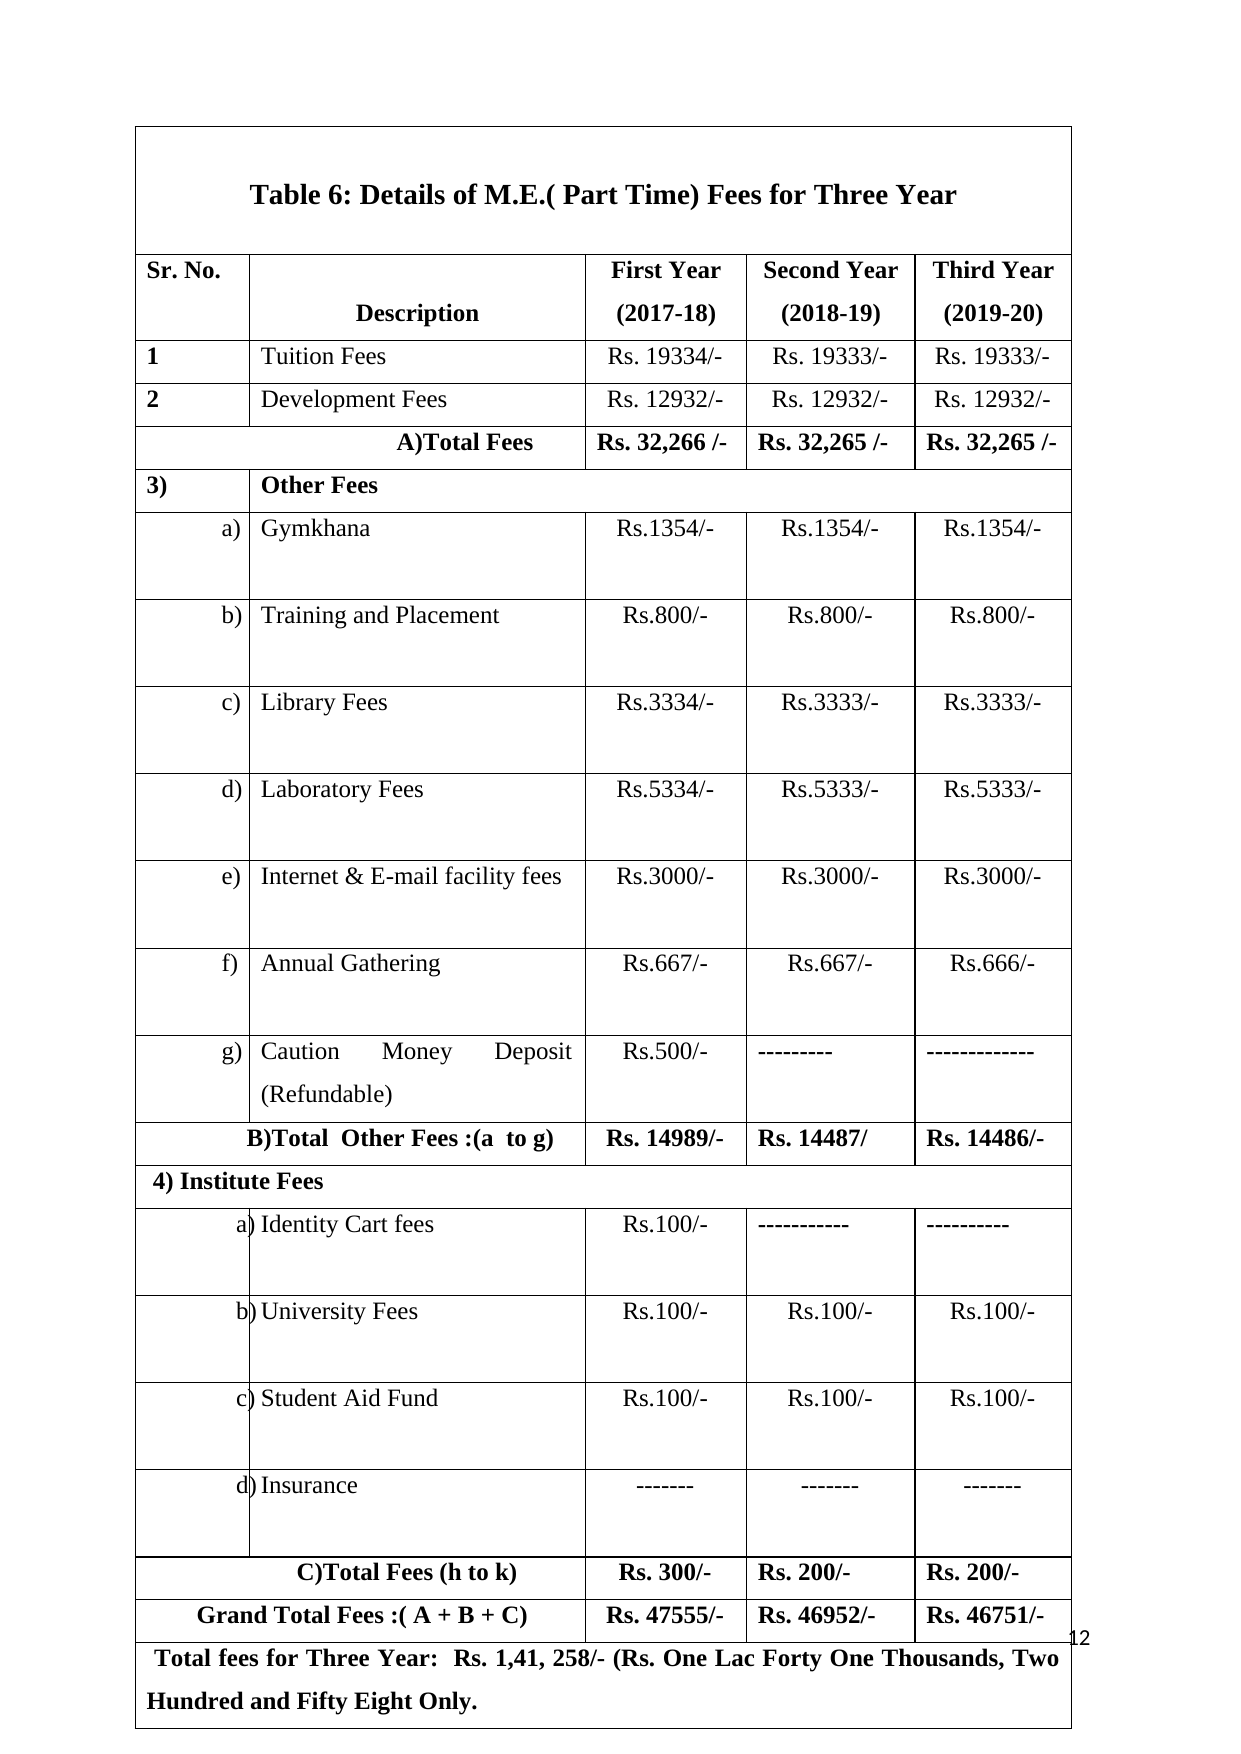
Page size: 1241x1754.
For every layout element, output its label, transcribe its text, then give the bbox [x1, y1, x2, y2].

table_cell Rs. 200/- [916, 1558, 1071, 1599]
table_cell Rs.100/- [747, 1383, 914, 1469]
table_cell Rs.3333/- [747, 687, 914, 773]
table_cell Rs. 14989/- [586, 1123, 746, 1165]
table_cell Third Year (2019-20) [916, 255, 1071, 340]
table_cell [136, 1209, 249, 1295]
table_cell Student Aid Fund [250, 1383, 585, 1469]
table_cell Rs.5334/- [586, 774, 746, 860]
table_cell [136, 1036, 249, 1122]
table_cell Rs.5333/- [916, 774, 1071, 860]
table_cell Rs.666/- [916, 949, 1071, 1035]
table_cell University Fees [250, 1296, 585, 1382]
table_cell Internet & E-mail facility fees [250, 861, 585, 947]
table_cell Rs.800/- [916, 600, 1071, 686]
table_cell C)Total Fees (h to k) [136, 1558, 585, 1599]
table_cell ------- [916, 1470, 1071, 1556]
table_cell B)Total Other Fees :(a to g) [136, 1123, 585, 1165]
table_cell Rs.667/- [747, 949, 914, 1035]
table_cell ------------- [916, 1036, 1071, 1122]
table_cell ---------- [916, 1209, 1071, 1295]
table_cell Grand Total Fees :( A + B + C) [136, 1600, 585, 1642]
table_cell Rs. 300/- [586, 1558, 746, 1599]
table_cell Rs. 19333/- [747, 341, 914, 383]
table_cell Rs. 32,265 /- [747, 427, 914, 469]
table_cell A)Total Fees [136, 427, 585, 469]
table_cell Rs.100/- [586, 1209, 746, 1295]
table_cell [136, 949, 249, 1035]
table_cell Rs.3000/- [586, 861, 746, 947]
table_cell Identity Cart fees [250, 1209, 585, 1295]
table_cell Sr. No. [136, 255, 249, 340]
table_cell [136, 861, 249, 947]
table_cell 4) Institute Fees [136, 1166, 1071, 1208]
table_cell Rs. 12932/- [586, 384, 746, 426]
table_cell Rs. 47555/- [586, 1600, 746, 1642]
table_cell Rs. 19333/- [916, 341, 1071, 383]
table_cell Rs.1354/- [747, 513, 914, 599]
table_cell Rs. 12932/- [747, 384, 914, 426]
table_cell Rs. 46751/- [916, 1600, 1071, 1642]
table_cell Laboratory Fees [250, 774, 585, 860]
table_cell 2 [136, 384, 249, 426]
table_cell [136, 1296, 249, 1382]
table_cell [136, 1470, 249, 1556]
table_cell Rs.800/- [747, 600, 914, 686]
table_cell Rs. 14486/- [916, 1123, 1071, 1165]
table_cell Rs.3000/- [916, 861, 1071, 947]
table_cell [136, 1383, 249, 1469]
table_cell Rs. 46952/- [747, 1600, 914, 1642]
table_cell Rs. 12932/- [916, 384, 1071, 426]
table_cell Annual Gathering [250, 949, 585, 1035]
table_cell Rs.1354/- [586, 513, 746, 599]
table_cell Rs. 19334/- [586, 341, 746, 383]
table_cell Rs. 200/- [747, 1558, 914, 1599]
table_cell Library Fees [250, 687, 585, 773]
table_cell [136, 687, 249, 773]
table_cell Rs.100/- [916, 1383, 1071, 1469]
table_cell Rs.1354/- [916, 513, 1071, 599]
table_cell ------- [747, 1470, 914, 1556]
table_cell 3) [136, 470, 249, 512]
table_cell Caution Money Deposit (Refundable) [250, 1036, 585, 1122]
table_header Table 6: Details of M.E.( Part Time) Fees for Three Year [136, 127, 1071, 254]
table_cell ------- [586, 1470, 746, 1556]
table_cell Rs.500/- [586, 1036, 746, 1122]
table_cell 1 [136, 341, 249, 383]
table_cell Description [250, 255, 585, 340]
table_cell --------- [747, 1036, 914, 1122]
table_cell Rs.100/- [747, 1296, 914, 1382]
table_cell ----------- [747, 1209, 914, 1295]
table_cell Rs. 32,266 /- [586, 427, 746, 469]
table_cell Second Year (2018-19) [747, 255, 914, 340]
table_cell Rs. 14487/ [747, 1123, 914, 1165]
table_cell Tuition Fees [250, 341, 585, 383]
table_cell Rs.5333/- [747, 774, 914, 860]
table_cell [136, 774, 249, 860]
table_cell Rs.3000/- [747, 861, 914, 947]
table_cell [136, 600, 249, 686]
table_cell Rs.800/- [586, 600, 746, 686]
table_cell Rs.3334/- [586, 687, 746, 773]
table_cell Development Fees [250, 384, 585, 426]
table_cell First Year (2017-18) [586, 255, 746, 340]
table_cell Rs.100/- [916, 1296, 1071, 1382]
table_cell Insurance [250, 1470, 585, 1556]
table_cell Total fees for Three Year: Rs. 1,41, 258/- (Rs. One Lac Forty One Thousands, Two Hundred and Fifty Eight Only. [136, 1643, 1071, 1728]
table_cell [136, 513, 249, 599]
table_cell Gymkhana [250, 513, 585, 599]
table_cell Other Fees [250, 470, 1071, 512]
table_cell Rs.667/- [586, 949, 746, 1035]
table_cell Rs.100/- [586, 1383, 746, 1469]
table_cell Rs.100/- [586, 1296, 746, 1382]
table_cell Training and Placement [250, 600, 585, 686]
table_cell Rs. 32,265 /- [916, 427, 1071, 469]
table_cell Rs.3333/- [916, 687, 1071, 773]
